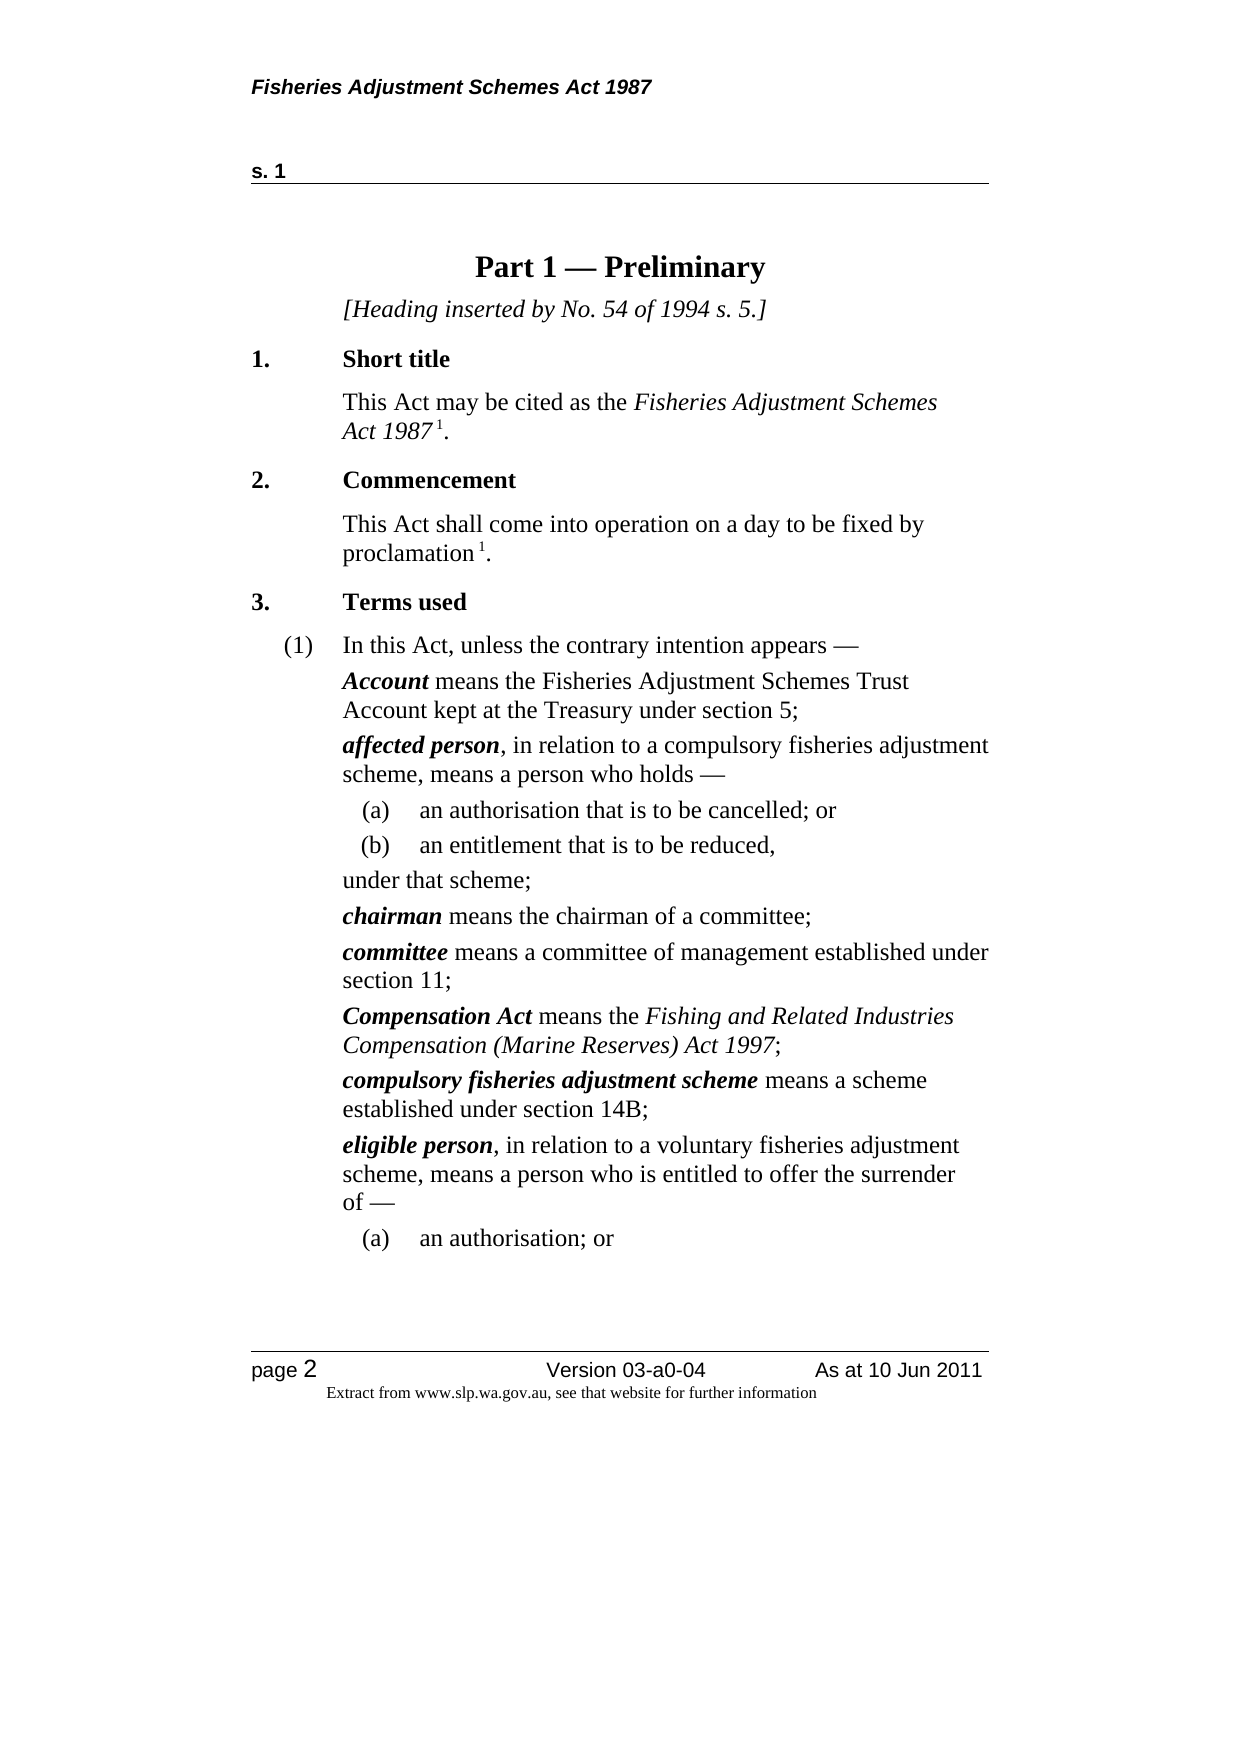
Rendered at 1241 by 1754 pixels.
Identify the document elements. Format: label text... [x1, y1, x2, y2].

text under that scheme; [251, 866, 989, 894]
subtitle 2. Commencement [251, 466, 989, 494]
text eligible person, in relation to a voluntary fisheries adjustment scheme, means a person who is entitled to offer the surrender of — [251, 1130, 989, 1216]
subtitle Part 1 — Preliminary [251, 248, 989, 284]
text (1) In this Act, unless the contrary intention appears — [251, 631, 989, 659]
subtitle 3. Terms used [251, 587, 989, 616]
subtitle 1. Short title [251, 344, 989, 373]
text affected person, in relation to a compulsory fisheries adjustment scheme, means a person who holds — [251, 731, 989, 788]
text chairman means the chairman of a committee; [251, 901, 989, 930]
text Account means the Fisheries Adjustment Schemes Trust Account kept at the Treasury under section 5; [251, 666, 989, 724]
text Compensation Act means the Fishing and Related Industries Compensation (Marine Reserves) Act 1997; [251, 1001, 989, 1059]
text This Act may be cited as the Fisheries Adjustment Schemes Act 1987 1. [251, 387, 989, 445]
subtitle [Heading inserted by No. 54 of 1994 s. 5.] [251, 294, 989, 323]
text compulsory fisheries adjustment scheme means a scheme established under section 14B; [251, 1066, 989, 1123]
text This Act shall come into operation on a day to be fixed by proclamation 1. [251, 509, 989, 566]
text (a) an authorisation; or [251, 1223, 989, 1252]
text (b) an entitlement that is to be reduced, [251, 831, 989, 859]
text (a) an authorisation that is to be cancelled; or [251, 795, 989, 824]
text committee means a committee of management established under section 11; [251, 937, 989, 994]
